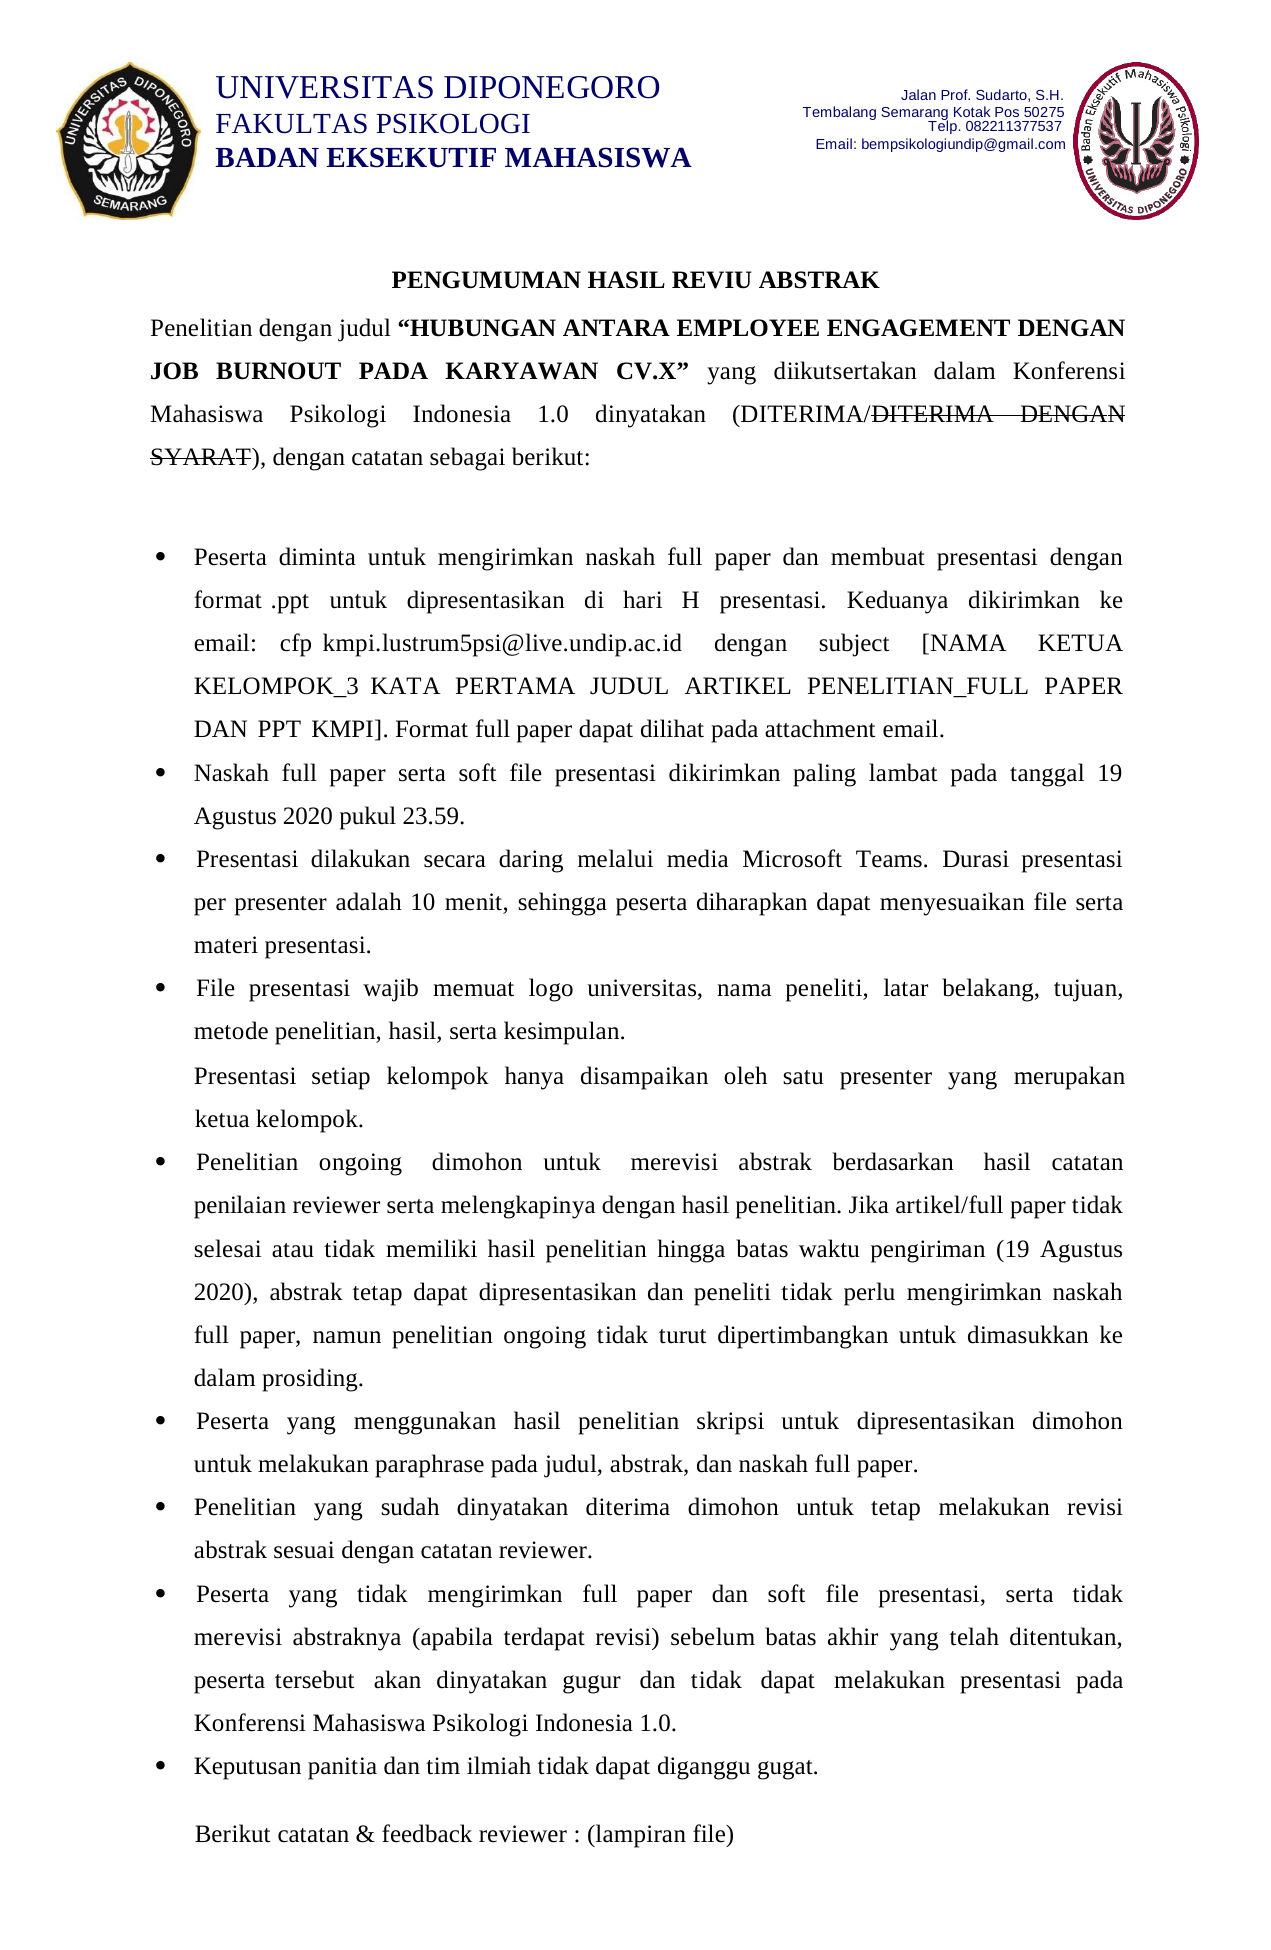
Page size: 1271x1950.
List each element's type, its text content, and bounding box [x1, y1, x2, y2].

list Penelitian yang sudah dinyatakan diterima dimohon untuk tetap melakukan revisi abstrak sesuai dengan catatan reviewer. [156, 1492, 1123, 1564]
text Berikut catatan & feedback reviewer : (lampiran file) [194, 1819, 1210, 1848]
text FAKULTAS PSIKOLOGI [215, 106, 689, 139]
text Presentasi setiap kelompok hanya disampaikan oleh satu presenter yang merupakan ketua kelompok. [150, 1061, 1125, 1133]
list Peserta yang menggunakan hasil penelitian skripsi untuk dipresentasikan dimohon untuk melakukan paraphrase pada judul, abstrak, dan naskah full paper. [156, 1406, 1123, 1478]
list File presentasi wajib memuat logo universitas, nama peneliti, latar belakang, tujuan, metode penelitian, hasil, serta kesimpulan. [156, 973, 1123, 1045]
text Penelitian dengan judul “HUBUNGAN ANTARA EMPLOYEE ENGAGEMENT DENGAN JOB BURNOUT PADA KARYAWAN CV.X” yang diikutsertakan dalam Konferensi Mahasiswa Psikologi Indonesia 1.0 dinyatakan (DITERIMA/DITERIMA DENGAN SYARAT), dengan catatan sebagai berikut: [150, 313, 1126, 471]
text BADAN EKSEKUTIF MAHASISWA [215, 141, 696, 172]
list Peserta yang tidak mengirimkan full paper dan soft file presentasi, serta tidak merevisi abstraknya (apabila terdapat revisi) sebelum batas akhir yang telah ditentukan, peserta tersebut akan dinyatakan gugur dan tidak dapat melakukan presentasi pada Konferensi Mahasiswa Psikologi Indonesia 1.0. [156, 1579, 1123, 1737]
picture [1073, 62, 1199, 120]
list Keputusan panitia dan tim ilmiah tidak dapat diganggu gugat. [156, 1751, 1123, 1780]
list Peserta diminta untuk mengirimkan naskah full paper dan membuat presentasi dengan format .ppt untuk dipresentasikan di hari H presentasi. Keduanya dikirimkan ke email: cfp kmpi.lustrum5psi@live.undip.ac.id dengan subject [NAMA KETUA KELOMPOK_3 KATA PERTAMA JUDUL ARTIKEL PENELITIAN_FULL PAPER DAN PPT KMPI]. Format full paper dapat dilihat pada attachment email. [156, 542, 1123, 743]
list Presentasi dilakukan secara daring melalui media Microsoft Teams. Durasi presentasi per presenter adalah 10 menit, sehingga peserta diharapkan dapat menyesuaikan file serta materi presentasi. [156, 844, 1123, 959]
list Penelitian ongoing dimohon untuk merevisi abstrak berdasarkan hasil catatan penilaian reviewer serta melengkapinya dengan hasil penelitian. Jika artikel/full paper tidak selesai atau tidak memiliki hasil penelitian hingga batas waktu pengiriman (19 Agustus 2020), abstrak tetap dapat dipresentasikan dan peneliti tidak perlu mengirimkan naskah full paper, namun penelitian ongoing tidak turut dipertimbangkan untuk dimasukkan ke dalam prosiding. [156, 1147, 1123, 1392]
text UNIVERSITAS DIPONEGORO [215, 67, 689, 105]
text Telp. 082211377537 [928, 120, 1210, 135]
picture [1073, 152, 1199, 220]
text Jalan Prof. Sudarto, S.H. Tembalang Semarang Kotak Pos 50275 [802, 86, 1065, 120]
list Naskah full paper serta soft file presentasi dikirimkan paling lambat pada tanggal 19 Agustus 2020 pukul 23.59. [156, 758, 1123, 829]
picture [56, 62, 201, 220]
text PENGUMUMAN HASIL REVIU ABSTRAK [388, 266, 883, 294]
text Email: bempsikologiundip@gmail.com [815, 136, 1210, 152]
